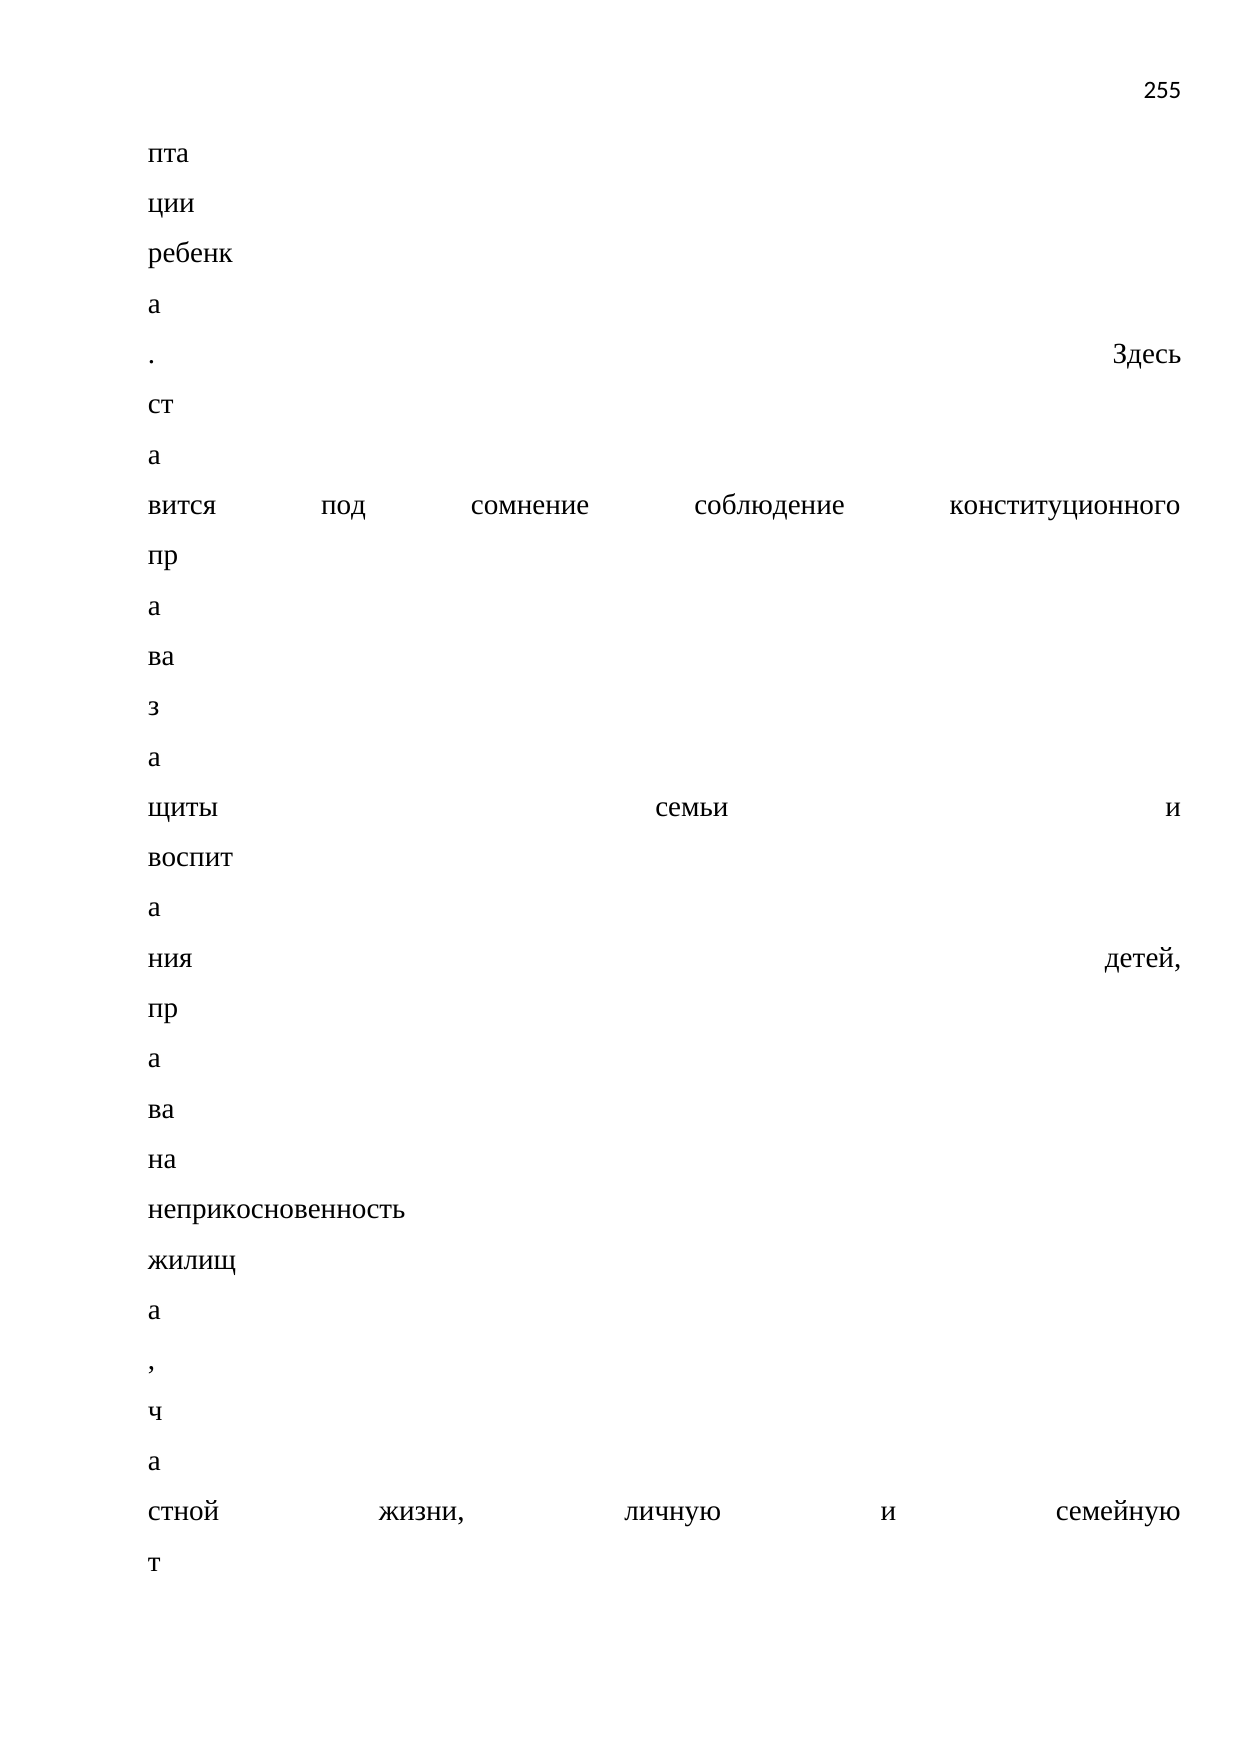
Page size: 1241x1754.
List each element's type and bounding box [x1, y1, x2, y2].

text [148, 135, 1181, 1577]
